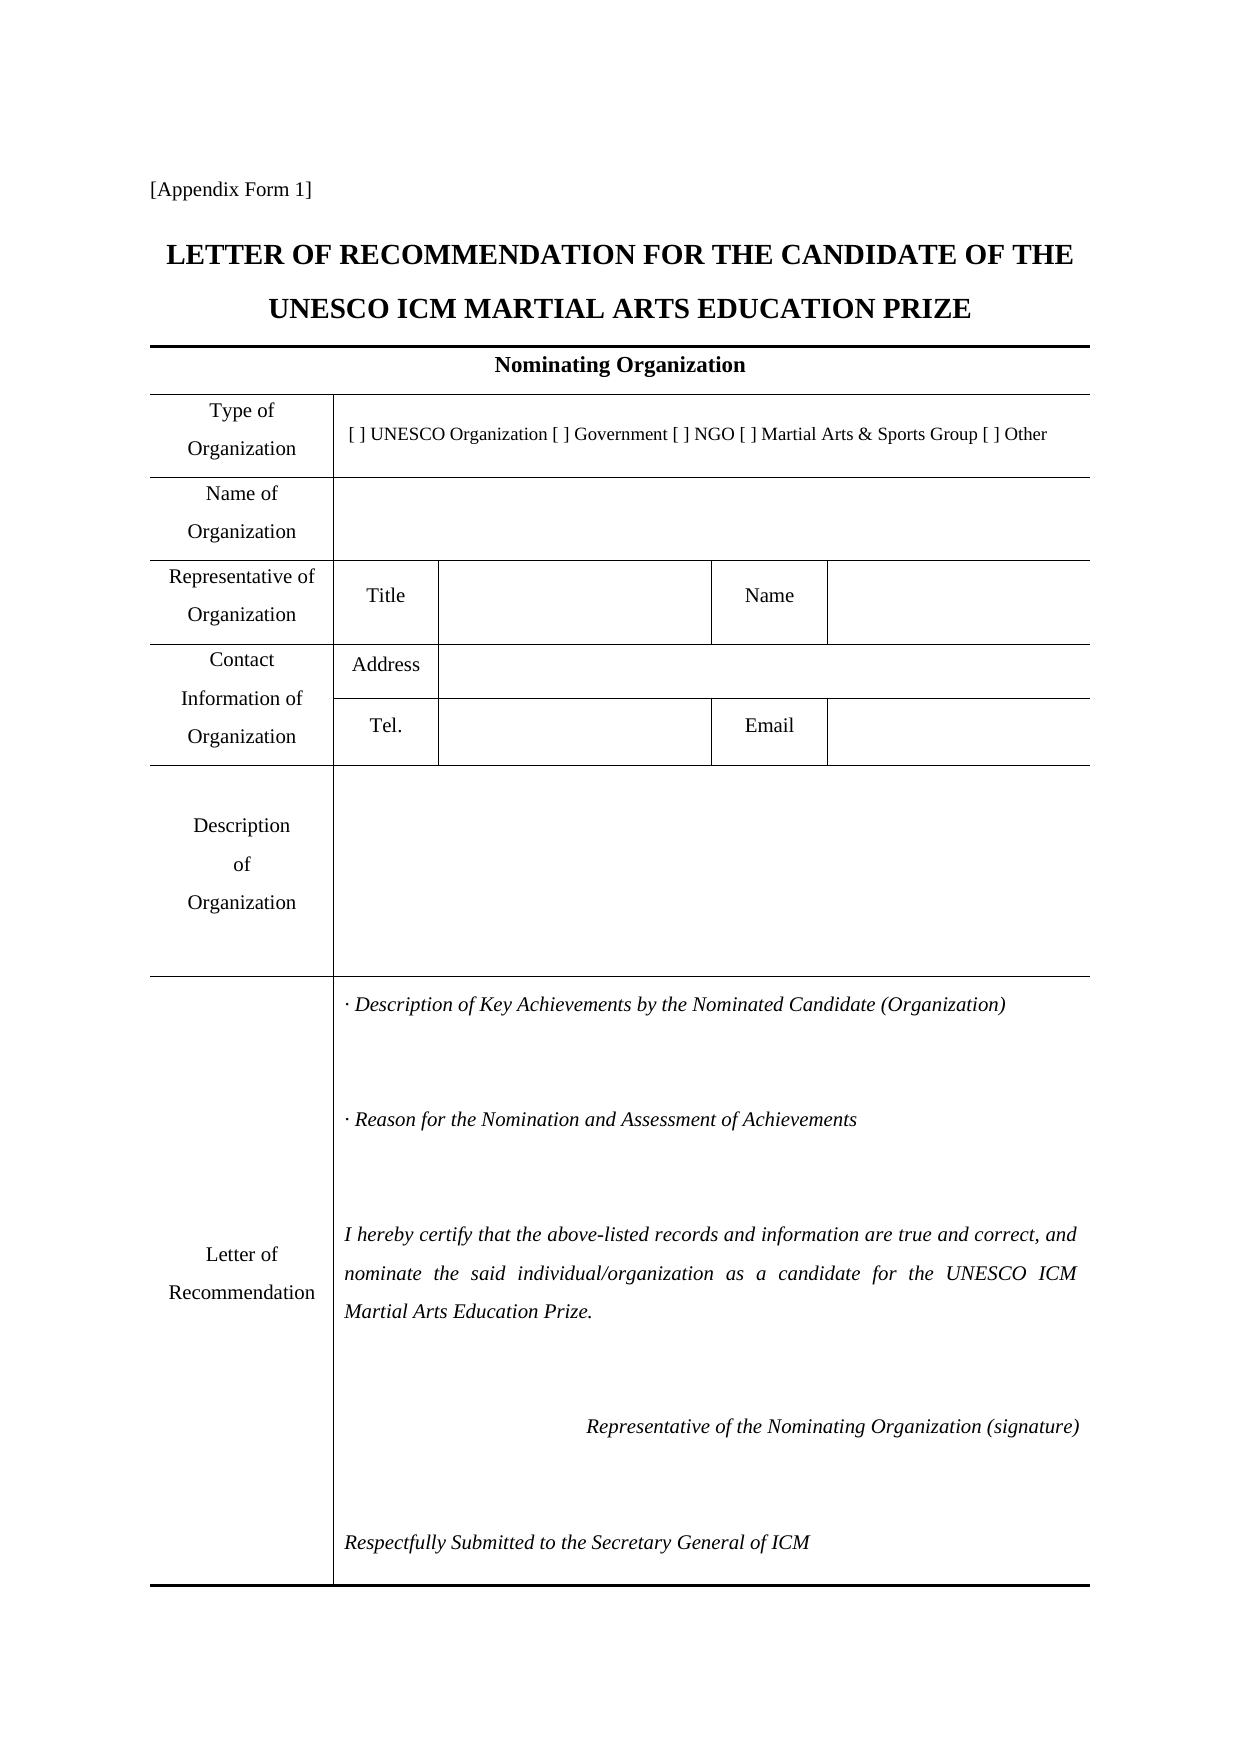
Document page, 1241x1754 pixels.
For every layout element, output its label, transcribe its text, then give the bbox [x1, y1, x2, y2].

table_cell Name of Organization [150, 478, 333, 560]
table_header Nominating Organization [150, 348, 1090, 394]
table_cell [439, 645, 1090, 698]
text LETTER OF RECOMMENDATION FOR THE CANDIDATE OF THE UNESCO ICM MARTIAL ARTS EDUCATION PRIZE [150, 237, 1090, 324]
table_cell Contact Information of Organization [150, 645, 333, 765]
table_cell Letter of Recommendation [150, 977, 333, 1583]
table_cell [828, 699, 1090, 765]
table_cell [828, 561, 1090, 643]
table_cell Type of Organization [150, 395, 333, 477]
table_cell Representative of Organization [150, 561, 333, 643]
table_cell Email [712, 699, 827, 765]
table_cell Address [334, 645, 438, 698]
table_cell [ ] UNESCO Organization [ ] Government [ ] NGO [ ] Martial Arts & Sports Group [ ] Other [334, 395, 1090, 477]
table_cell Title [334, 561, 438, 643]
table_cell Description of Organization [150, 766, 333, 976]
table_cell [439, 699, 711, 765]
table_cell [334, 766, 1090, 976]
text [Appendix Form 1] [150, 177, 1090, 201]
table_cell [334, 478, 1090, 560]
table_cell [439, 561, 711, 643]
table_cell · Description of Key Achievements by the Nominated Candidate (Organization) · Reason for the Nomination and Assessment of Achievements I hereby certify that the above-listed records and information are true and correct, and nominate the said individual/organization as a candidate for the UNESCO ICM Martial Arts Education Prize. Representative of the Nominating Organization (signature) Respectfully Submitted to the Secretary General of ICM [334, 977, 1090, 1583]
table_cell Tel. [334, 699, 438, 765]
table_cell Name [712, 561, 827, 643]
